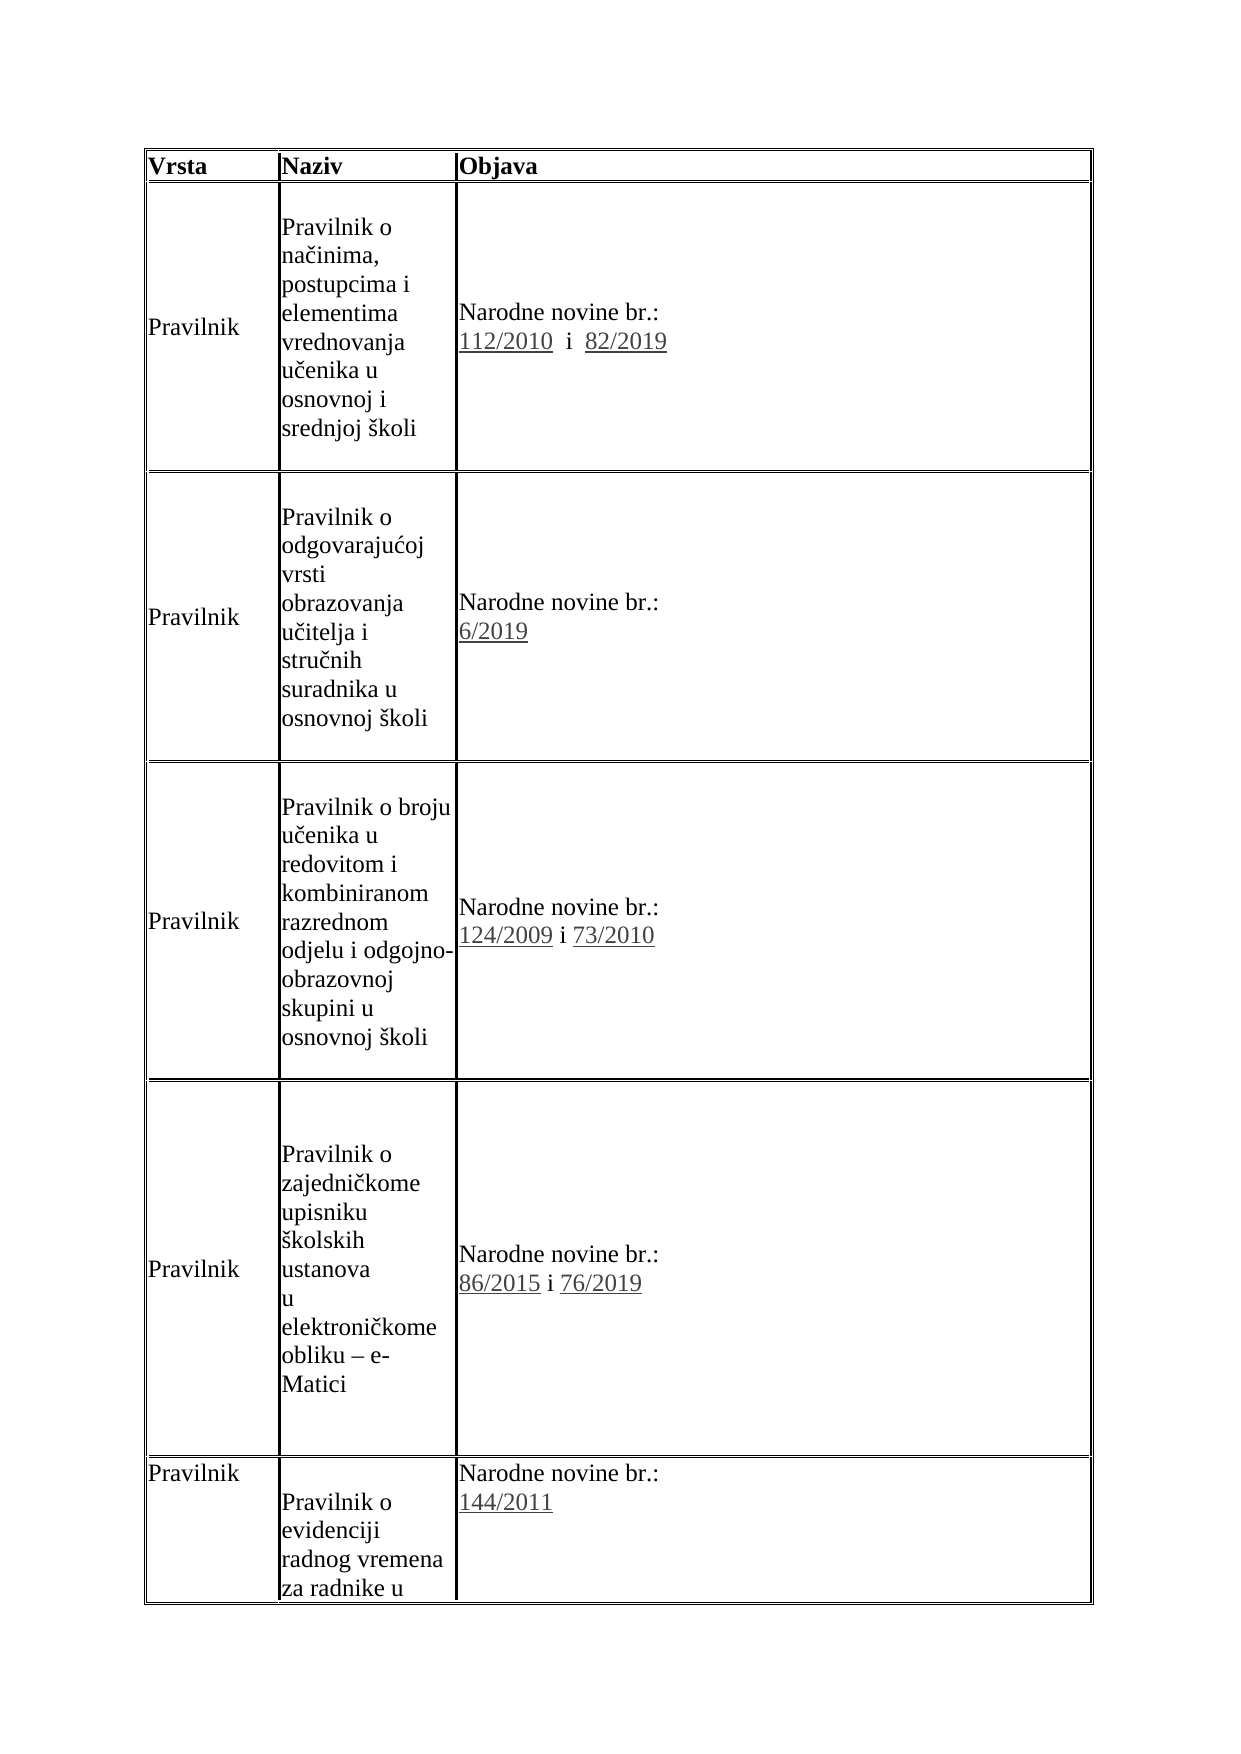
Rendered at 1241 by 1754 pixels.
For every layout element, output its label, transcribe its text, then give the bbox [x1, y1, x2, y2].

table_cell Pravilnik o zajedničkome upisniku školskih ustanova u elektroničkome obliku – e-Matici [281, 1082, 455, 1454]
table_cell Pravilnik o odgovarajućoj vrsti obrazovanja učitelja i stručnih suradnika u osnovnoj školi [281, 473, 455, 759]
table_header Naziv [279, 151, 456, 179]
table_header Vrsta [145, 149, 279, 179]
table_cell Narodne novine br.: 6/2019 [458, 470, 1091, 759]
table_cell Pravilnik [147, 1455, 279, 1602]
table_cell Narodne novine br.: 112/2010 i 82/2019 [458, 180, 1091, 469]
table_cell Narodne novine br.: 86/2015 i 76/2019 [458, 1078, 1091, 1454]
table_cell Pravilnik [147, 1078, 278, 1454]
table_cell Narodne novine br.: 144/2011 [456, 1455, 1091, 1602]
table_cell Pravilnik o načinima, postupcima i elementima vrednovanja učenika u osnovnoj i srednjoj školi [281, 183, 455, 469]
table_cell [279, 1458, 456, 1602]
table_cell Pravilnik o broju učenika u redovitom i kombiniranom razrednom odjelu i odgojno-obrazovnoj skupini u osnovnoj školi [281, 763, 455, 1078]
table_cell Pravilnik [147, 180, 278, 469]
table_cell Pravilnik [147, 760, 278, 1078]
table_cell Narodne novine br.: 124/2009 i 73/2010 [458, 760, 1091, 1078]
table_header Objava [456, 151, 1090, 179]
table_cell Pravilnik [147, 470, 278, 759]
